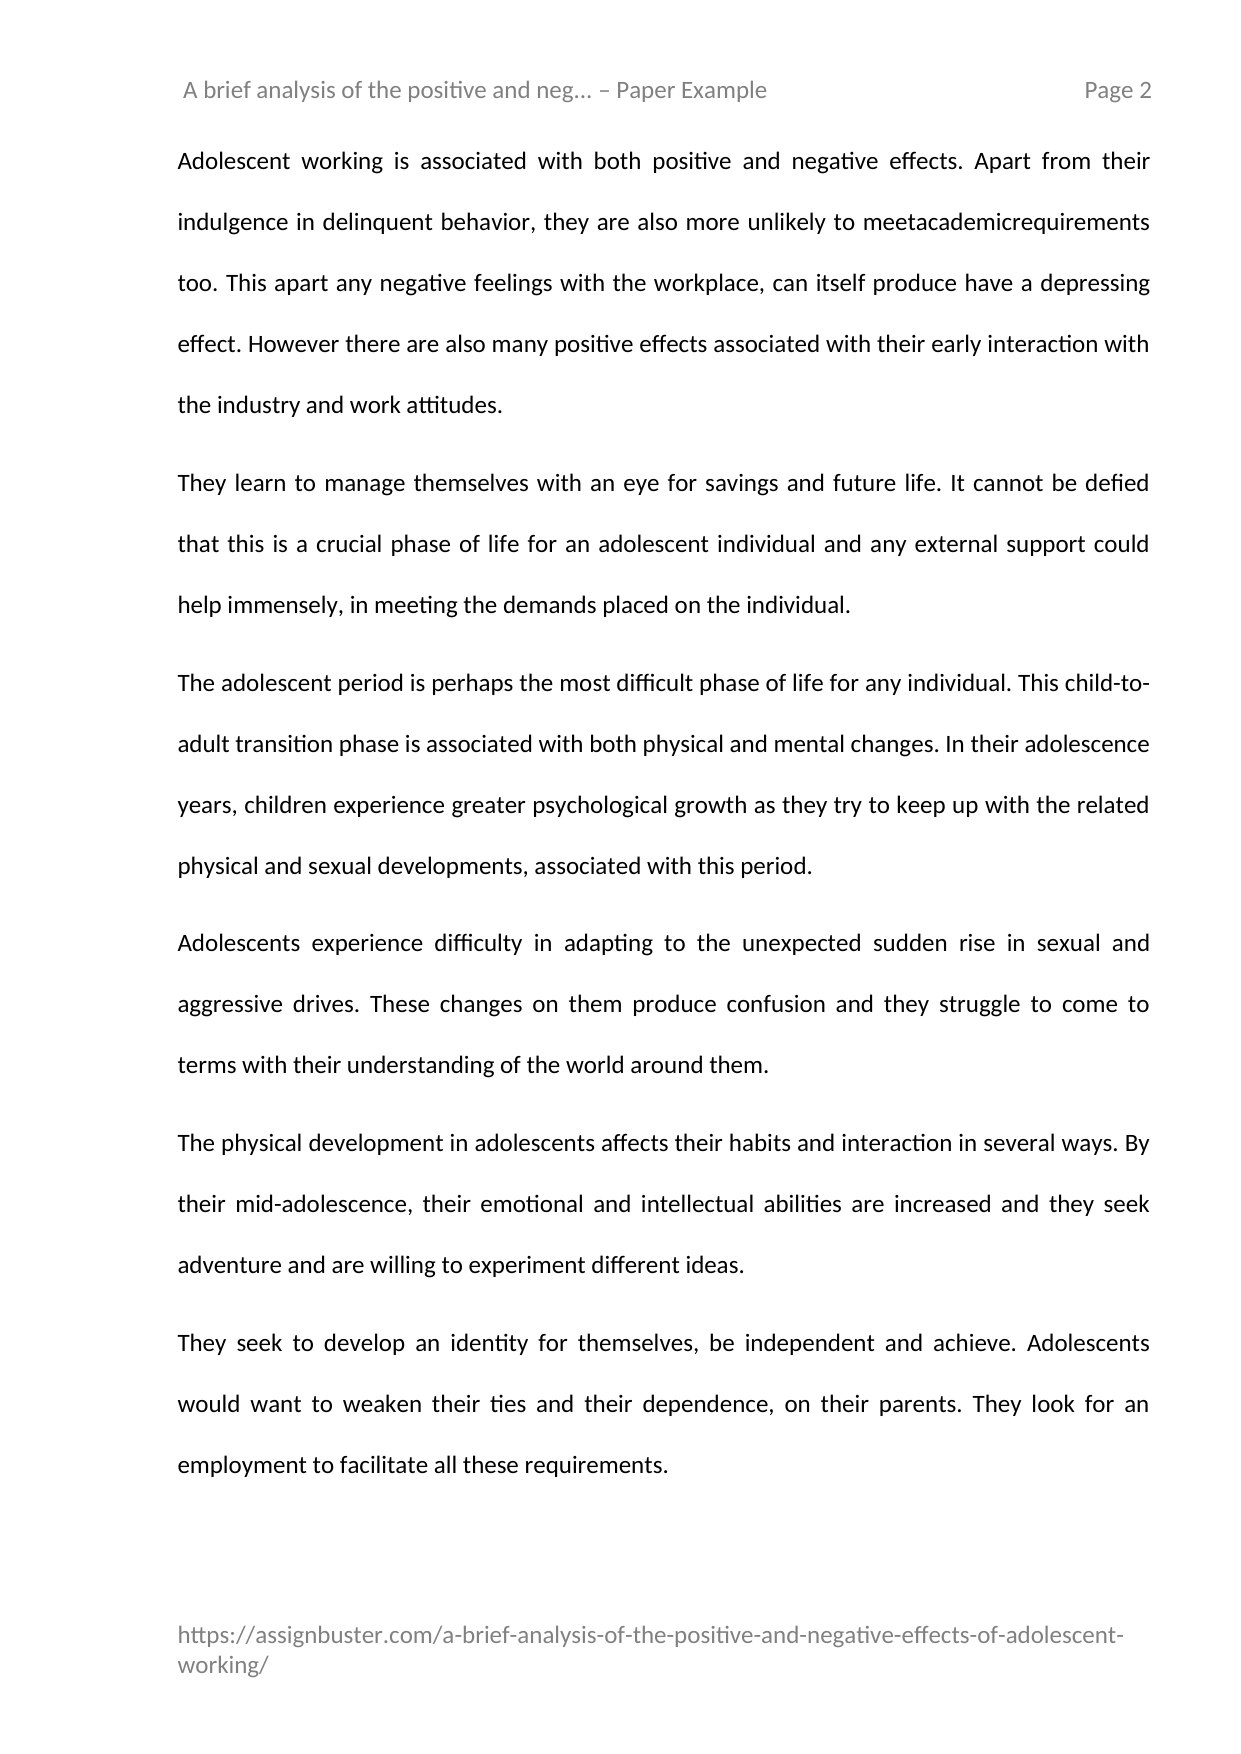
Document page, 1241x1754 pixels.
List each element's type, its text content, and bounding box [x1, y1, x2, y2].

text They seek to develop an identity for themselves, be independent and achieve. Adolescents would want to weaken their ties and their dependence, on their parents. They look for an employment to facilitate all these requirements. [177, 1327, 1152, 1480]
text The physical development in adolescents affects their habits and interaction in several ways. By their mid-adolescence, their emotional and intellectual abilities are increased and they seek adventure and are willing to experiment different ideas. [177, 1127, 1152, 1280]
text The adolescent period is perhaps the most difficult phase of life for any individual. This child-to-adult transition phase is associated with both physical and mental changes. In their adolescence years, children experience greater psychological growth as they try to keep up with the related physical and sexual developments, associated with this period. [177, 667, 1152, 880]
text They learn to manage themselves with an eye for savings and future life. It cannot be defied that this is a crucial phase of life for an adolescent individual and any external support could help immensely, in meeting the demands placed on the individual. [177, 467, 1152, 619]
text Adolescents experience difficulty in adapting to the unexpected sudden rise in sexual and aggressive drives. These changes on them produce confusion and they struggle to come to terms with their understanding of the world around them. [177, 927, 1152, 1080]
text Adolescent working is associated with both positive and negative effects. Apart from their indulgence in delinquent behavior, they are also more unlikely to meetacademicrequirements too. This apart any negative feelings with the workplace, can itself produce have a depressing effect. However there are also many positive effects associated with their early interaction with the industry and work attitudes. [177, 145, 1152, 420]
